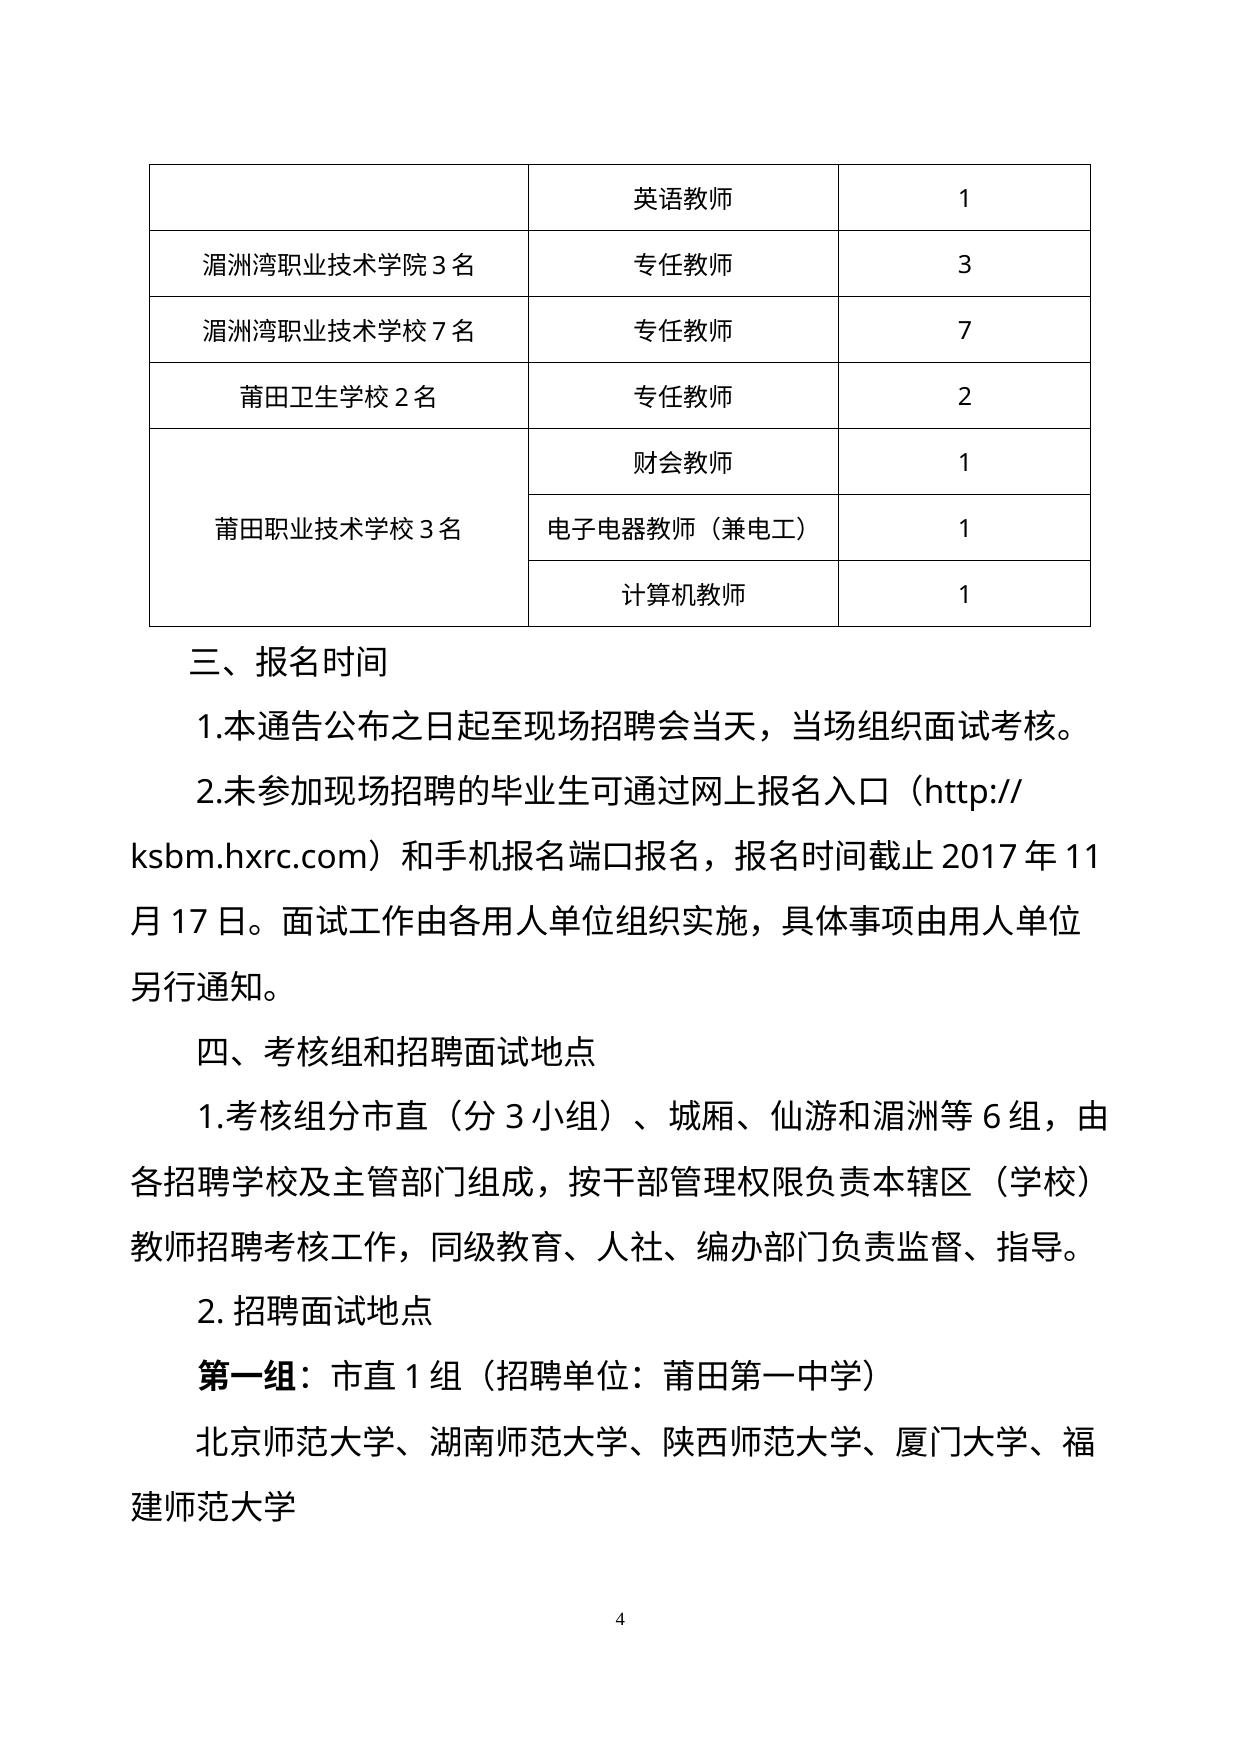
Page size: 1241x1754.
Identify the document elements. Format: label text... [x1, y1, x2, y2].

table_cell 湄洲湾职业技术学校7名 [150, 297, 528, 362]
text 三、报名时间 [130, 627, 1110, 692]
table_cell 7 [839, 297, 1090, 362]
table_cell 3 [839, 231, 1090, 296]
text 1.考核组分市直（分3小组）、城厢、仙游和湄洲等6组，由各招聘学校及主管部门组成，按干部管理权限负责本辖区（学校）教师招聘考核工作，同级教育、人社、编办部门负责监督、指导。 [130, 1082, 1110, 1277]
table_cell 湄洲湾职业技术学院3名 [150, 231, 528, 296]
text 1.本通告公布之日起至现场招聘会当天，当场组织面试考核。 [130, 692, 1110, 757]
table_cell 莆田卫生学校2名 [150, 363, 528, 428]
text 四、考核组和招聘面试地点 [130, 1017, 1110, 1082]
table_cell 1 [839, 165, 1090, 230]
table_cell 1 [839, 561, 1090, 626]
table_cell 专任教师 [529, 297, 838, 362]
table_cell 专任教师 [529, 363, 838, 428]
table_cell 专任教师 [529, 231, 838, 296]
text 2.未参加现场招聘的毕业生可通过网上报名入口（http://ksbm.hxrc.com）和手机报名端口报名，报名时间截止2017年11月17日。面试工作由各用人单位组织实施，具体事项由用人单位另行通知。 [130, 757, 1110, 1017]
text 北京师范大学、湖南师范大学、陕西师范大学、厦门大学、福建师范大学 [130, 1407, 1110, 1537]
table_cell 财会教师 [529, 429, 838, 494]
table_cell 2 [839, 363, 1090, 428]
text 第一组：市直1组（招聘单位：莆田第一中学） [130, 1342, 1110, 1407]
table_cell 计算机教师 [529, 561, 838, 626]
table_cell 电子电器教师（兼电工） [529, 495, 838, 560]
table_cell 莆田职业技术学校3名 [150, 429, 528, 626]
table_cell 英语教师 [529, 165, 838, 230]
table_cell 1 [839, 429, 1090, 494]
table_cell 1 [839, 495, 1090, 560]
text 2. 招聘面试地点 [130, 1277, 1110, 1342]
